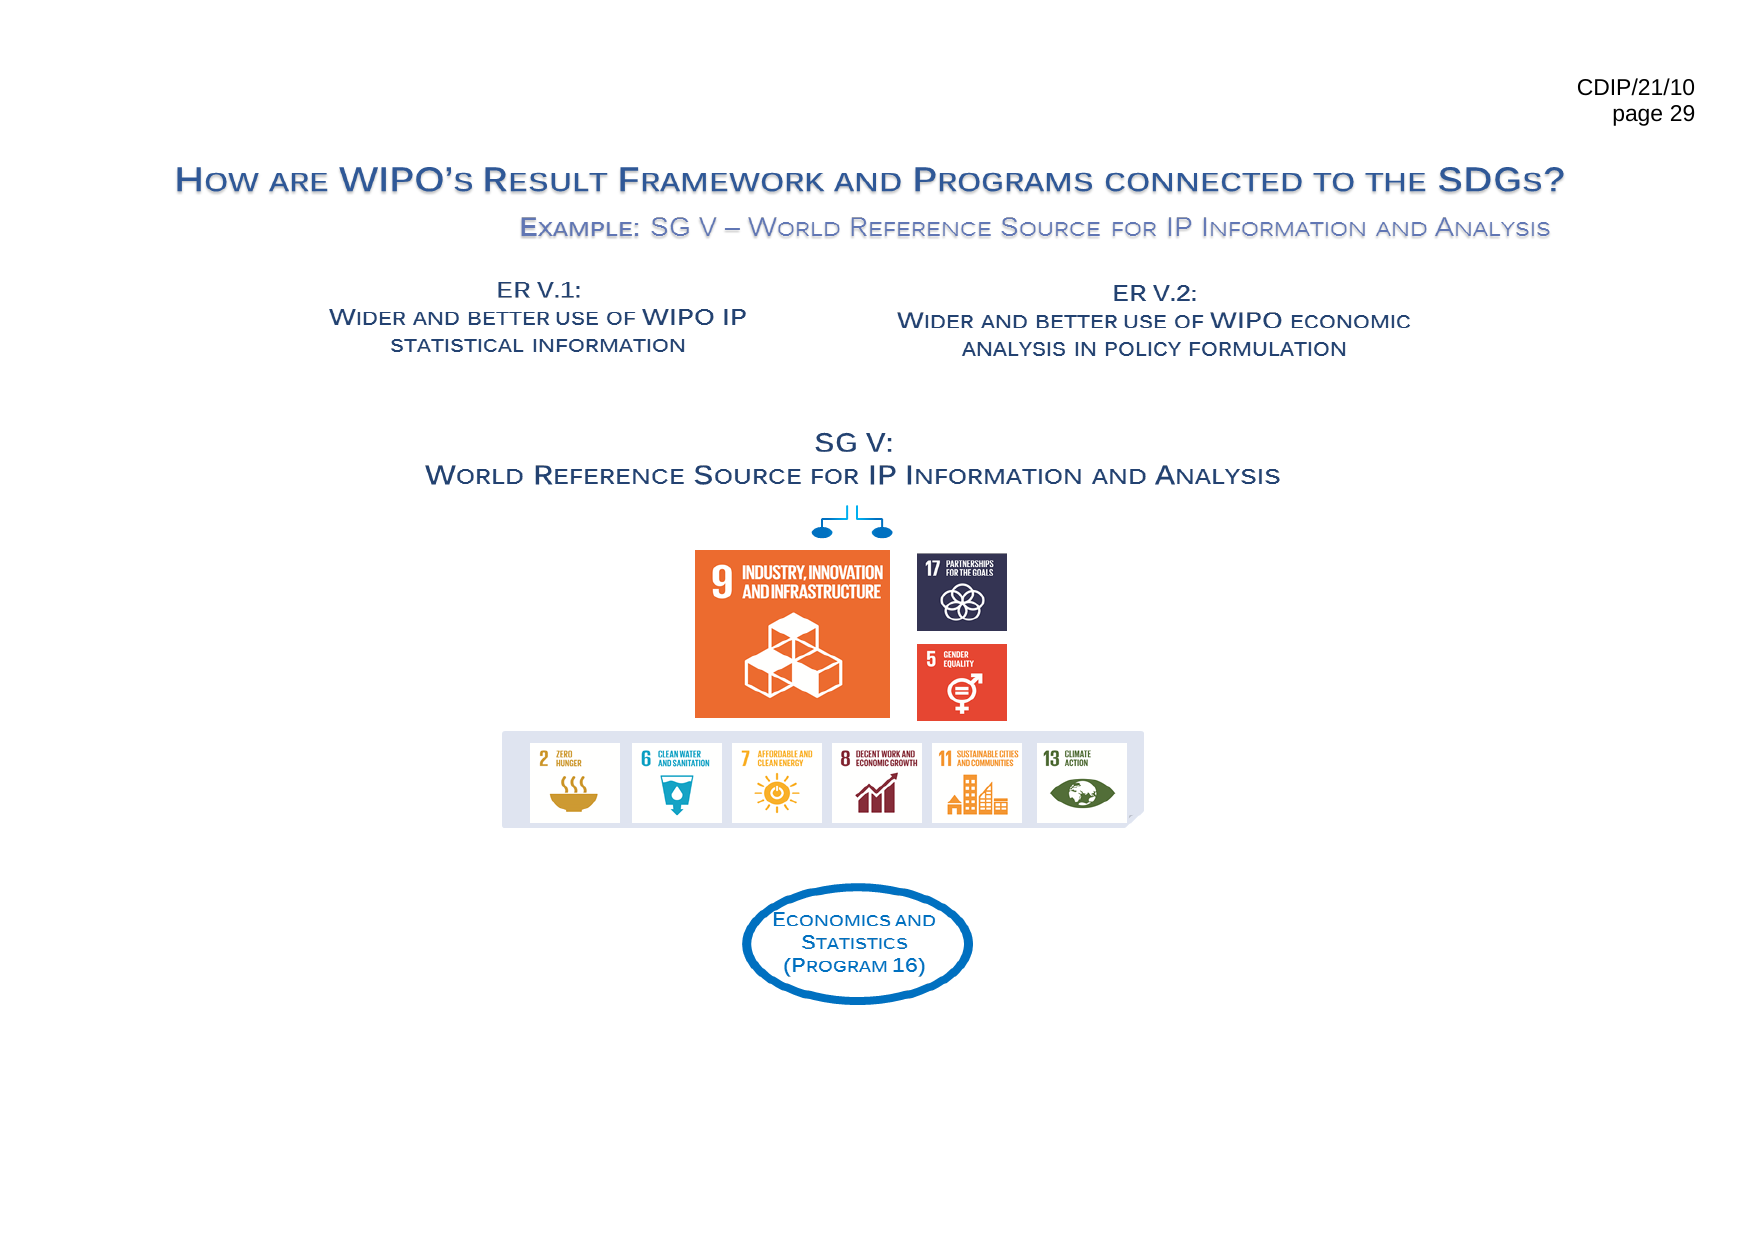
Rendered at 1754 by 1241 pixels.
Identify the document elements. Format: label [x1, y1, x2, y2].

picture [147, 152, 1653, 1071]
